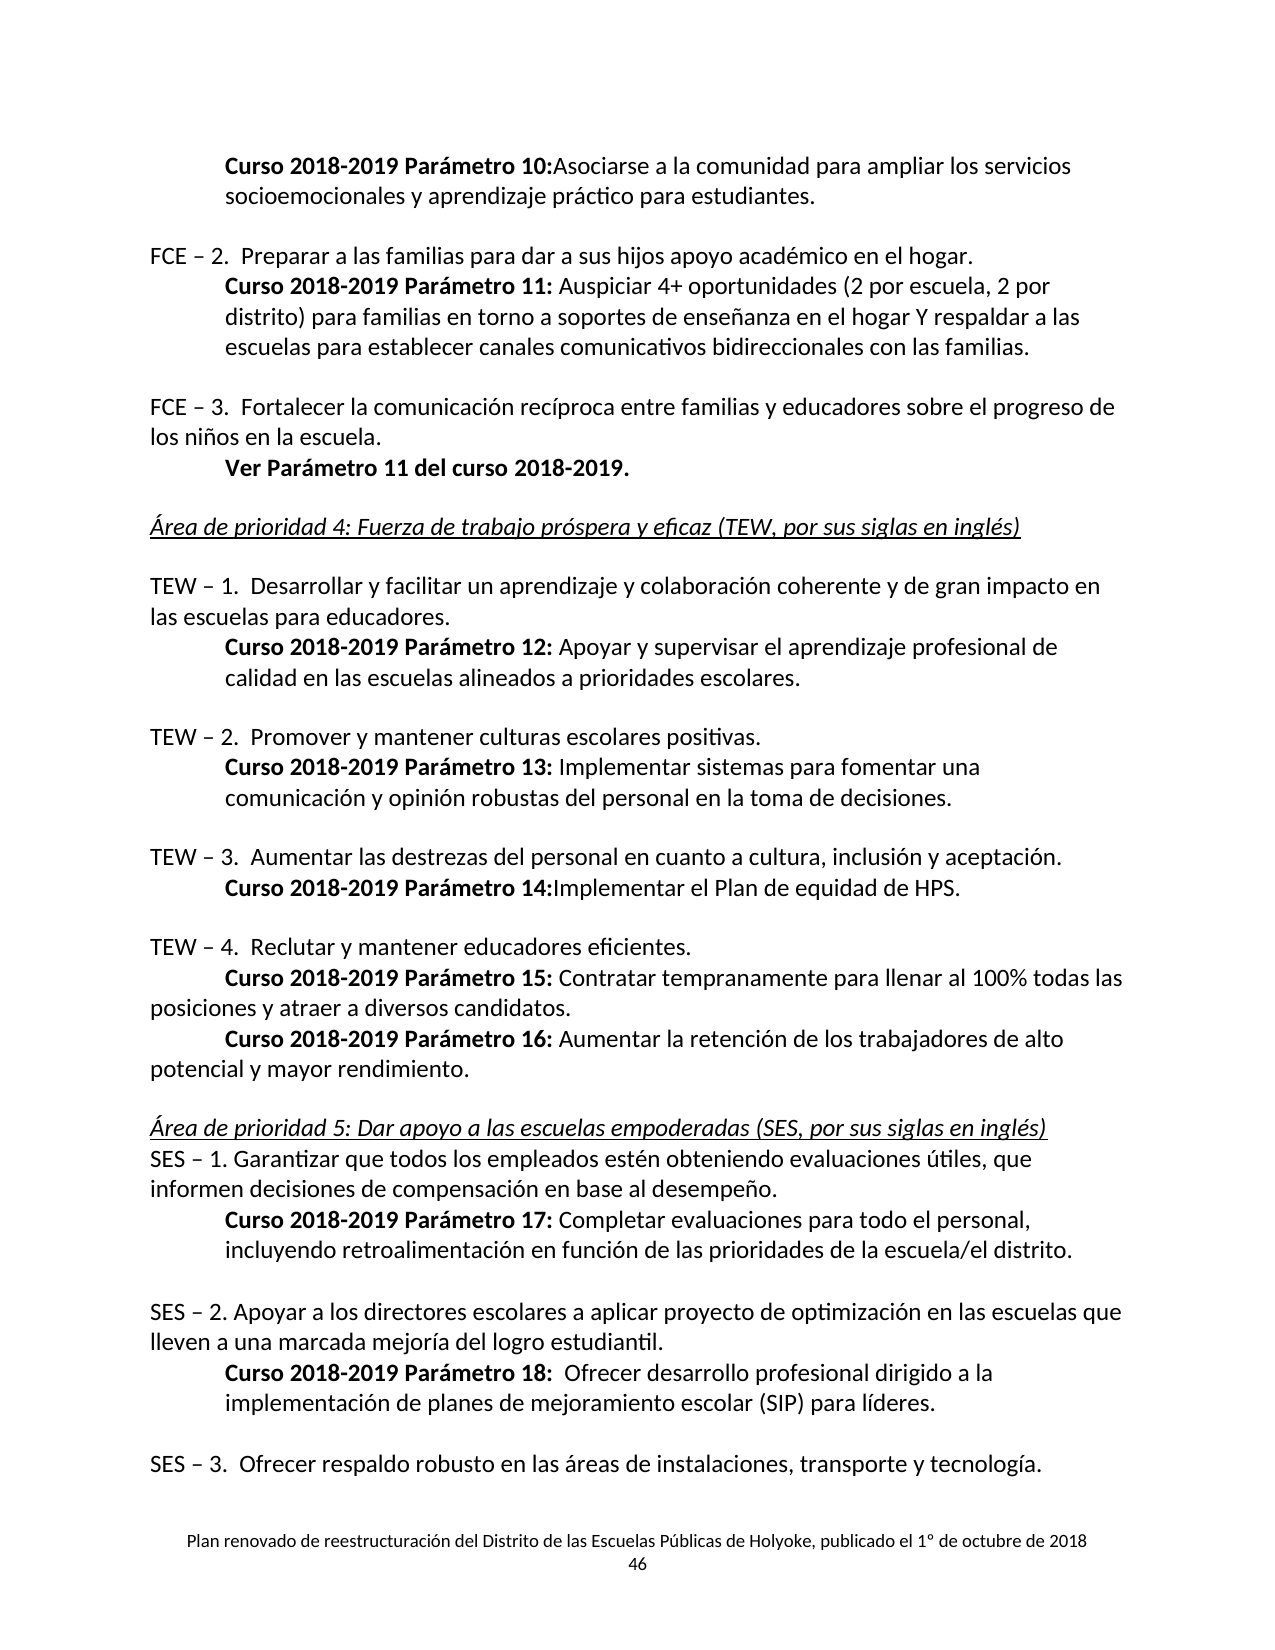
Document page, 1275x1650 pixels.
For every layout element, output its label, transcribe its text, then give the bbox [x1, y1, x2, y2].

text TEW – 4. Reclutar y mantener educadores eficientes. [150, 931, 1125, 962]
text Curso 2018-2019 Parámetro 11: Auspiciar 4+ oportunidades (2 por escuela, 2 por distrito) para familias en torno a soportes de enseñanza en el hogar Y respaldar a las escuelas para establecer canales comunicativos bidireccionales con las familias. [225, 270, 1125, 362]
text Curso 2018-2019 Parámetro 10:Asociarse a la comunidad para ampliar los servicios socioemocionales y aprendizaje práctico para estudiantes. [225, 150, 1125, 211]
text SES – 3. Ofrecer respaldo robusto en las áreas de instalaciones, transporte y tecnología. [150, 1448, 1125, 1479]
text Ver Parámetro 11 del curso 2018-2019. [225, 452, 1125, 482]
text Área de prioridad 4: Fuerza de trabajo próspera y eficaz (TEW, por sus siglas en inglés) [150, 511, 1125, 541]
text TEW – 2. Promover y mantener culturas escolares positivas. [150, 721, 1125, 752]
text Curso 2018-2019 Parámetro 13: Implementar sistemas para fomentar una comunicación y opinión robustas del personal en la toma de decisiones. [225, 752, 1125, 813]
text TEW – 1. Desarrollar y facilitar un aprendizaje y colaboración coherente y de gran impacto en las escuelas para educadores. [150, 570, 1125, 631]
text SES – 2. Apoyar a los directores escolares a aplicar proyecto de optimización en las escuelas que lleven a una marcada mejoría del logro estudiantil. [150, 1296, 1125, 1357]
text Curso 2018-2019 Parámetro 15: Contratar tempranamente para llenar al 100% todas las posiciones y atraer a diversos candidatos. [150, 962, 1125, 1023]
text Curso 2018-2019 Parámetro 12: Apoyar y supervisar el aprendizaje profesional de calidad en las escuelas alineados a prioridades escolares. [225, 631, 1125, 692]
text SES – 1. Garantizar que todos los empleados estén obteniendo evaluaciones útiles, que informen decisiones de compensación en base al desempeño. [150, 1143, 1125, 1204]
text Curso 2018-2019 Parámetro 16: Aumentar la retención de los trabajadores de alto potencial y mayor rendimiento. [150, 1023, 1125, 1084]
text FCE – 3. Fortalecer la comunicación recíproca entre familias y educadores sobre el progreso de los niños en la escuela. [150, 391, 1125, 452]
text Área de prioridad 5: Dar apoyo a las escuelas empoderadas (SES, por sus siglas en inglés) [150, 1112, 1125, 1143]
text Curso 2018-2019 Parámetro 14:Implementar el Plan de equidad de HPS. [150, 872, 1125, 902]
text Curso 2018-2019 Parámetro 17: Completar evaluaciones para todo el personal, incluyendo retroalimentación en función de las prioridades de la escuela/el distrito. [225, 1204, 1125, 1265]
text FCE – 2. Preparar a las familias para dar a sus hijos apoyo académico en el hogar. [150, 240, 1125, 270]
text Curso 2018-2019 Parámetro 18: Ofrecer desarrollo profesional dirigido a la implementación de planes de mejoramiento escolar (SIP) para líderes. [225, 1357, 1125, 1418]
text TEW – 3. Aumentar las destrezas del personal en cuanto a cultura, inclusión y aceptación. [150, 841, 1125, 872]
